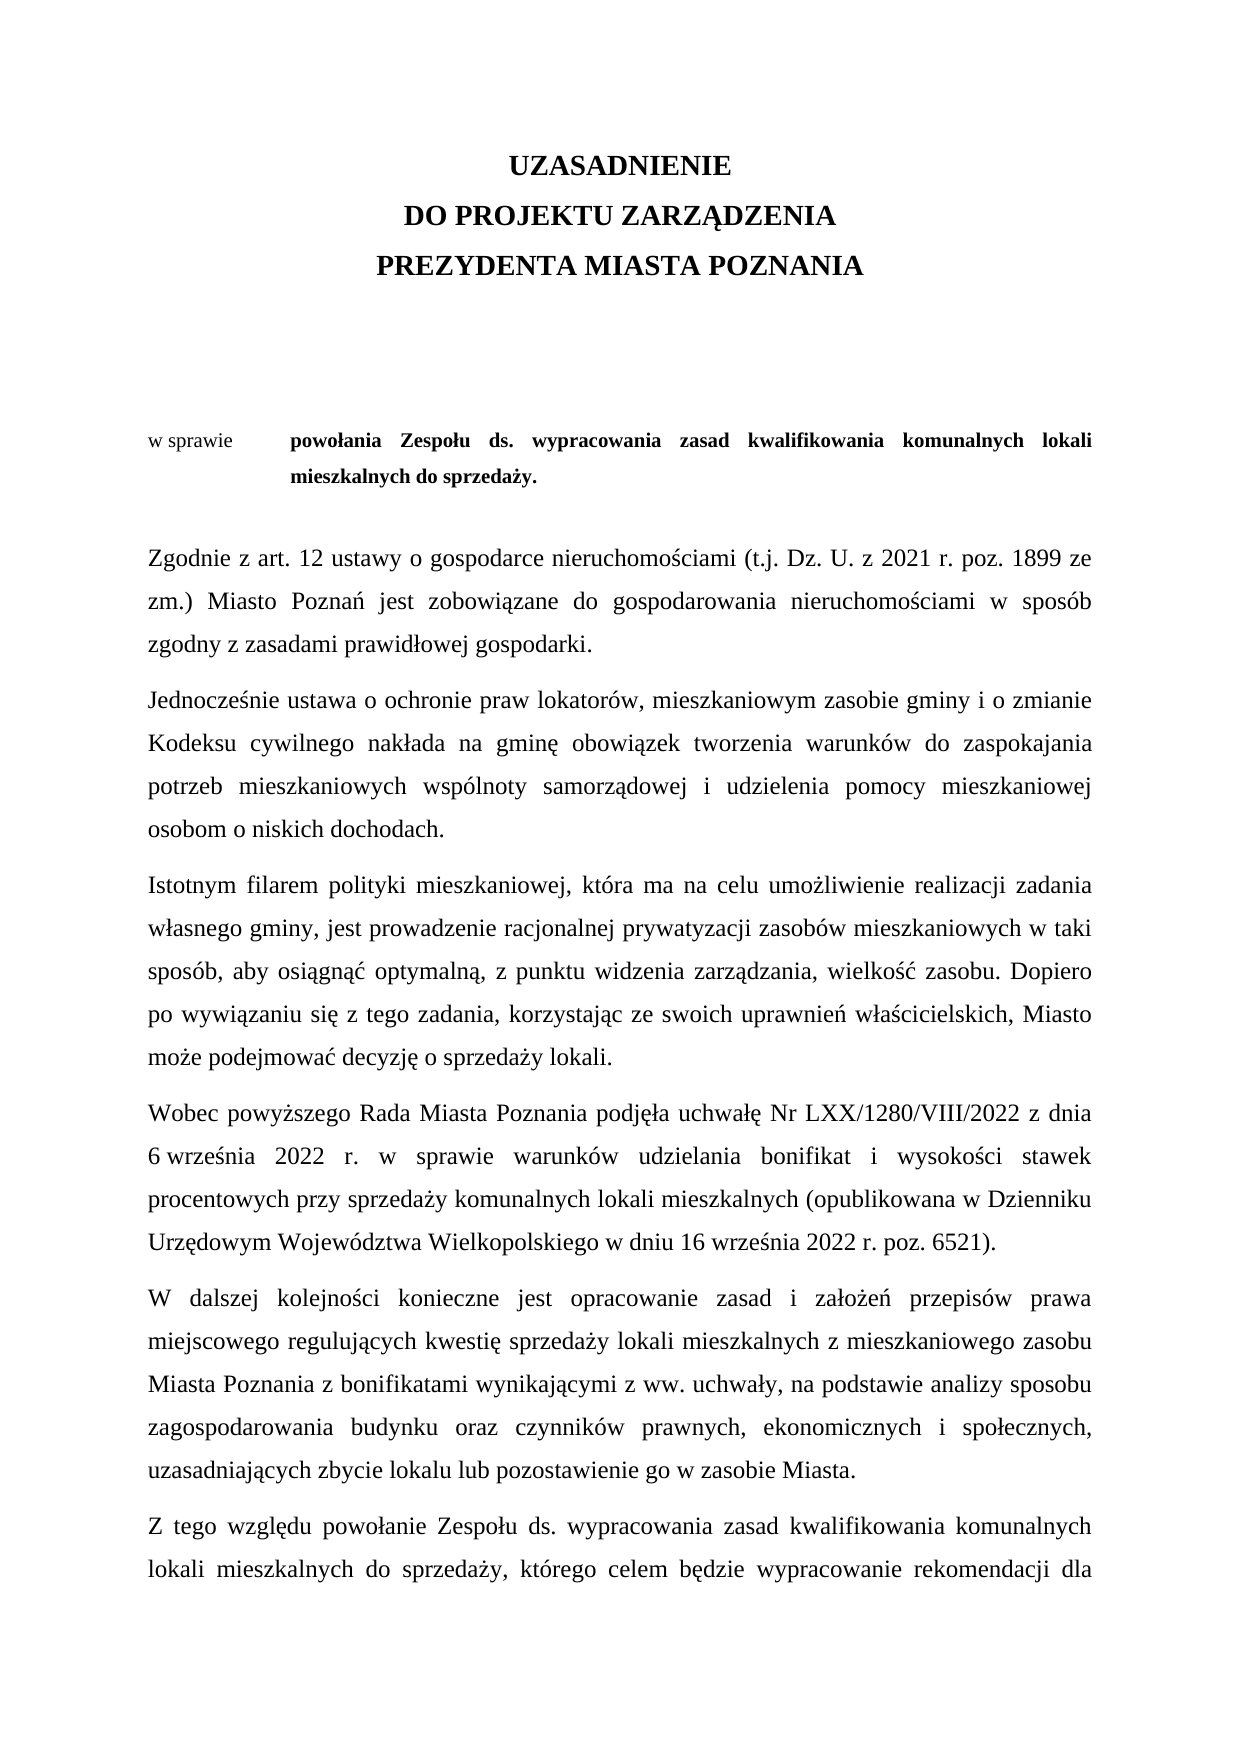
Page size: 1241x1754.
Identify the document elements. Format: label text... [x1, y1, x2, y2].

text Jednocześnie ustawa o ochronie praw lokatorów, mieszkaniowym zasobie gminy i o zmianie Kodeksu cywilnego nakłada na gminę obowiązek tworzenia warunków do zaspokajania potrzeb mieszkaniowych wspólnoty samorządowej i udzielenia pomocy mieszkaniowej osobom o niskich dochodach. [148, 685, 1093, 843]
text W dalszej kolejności konieczne jest opracowanie zasad i założeń przepisów prawa miejscowego regulujących kwestię sprzedaży lokali mieszkalnych z mieszkaniowego zasobu Miasta Poznania z bonifikatami wynikającymi z ww. uchwały, na podstawie analizy sposobu zagospodarowania budynku oraz czynników prawnych, ekonomicznych i społecznych, uzasadniających zbycie lokalu lub pozostawienie go w zasobie Miasta. [148, 1283, 1093, 1484]
subtitle PREZYDENTA MIASTA POZNANIA [148, 248, 1093, 282]
text Wobec powyższego Rada Miasta Poznania podjęła uchwałę Nr LXX/1280/VIII/2022 z dnia 6 września 2022 r. w sprawie warunków udzielania bonifikat i wysokości stawek procentowych przy sprzedaży komunalnych lokali mieszkalnych (opublikowana w Dzienniku Urzędowym Województwa Wielkopolskiego w dniu 16 września 2022 r. poz. 6521). [148, 1098, 1093, 1256]
table_header powołania Zespołu ds. wypracowania zasad kwalifikowania komunalnych lokali mieszkalnych do sprzedaży. [279, 428, 1104, 500]
subtitle UZASADNIENIE [148, 148, 1093, 181]
table_header w sprawie [136, 428, 279, 500]
subtitle DO PROJEKTU ZARZĄDZENIA [148, 198, 1093, 231]
text Istotnym filarem polityki mieszkaniowej, która ma na celu umożliwienie realizacji zadania własnego gminy, jest prowadzenie racjonalnej prywatyzacji zasobów mieszkaniowych w taki sposób, aby osiągnąć optymalną, z punktu widzenia zarządzania, wielkość zasobu. Dopiero po wywiązaniu się z tego zadania, korzystając ze swoich uprawnień właścicielskich, Miasto może podejmować decyzję o sprzedaży lokali. [148, 870, 1093, 1071]
text Zgodnie z art. 12 ustawy o gospodarce nieruchomościami (t.j. Dz. U. z 2021 r. poz. 1899 ze zm.) Miasto Poznań jest zobowiązane do gospodarowania nieruchomościami w sposób zgodny z zasadami prawidłowej gospodarki. [148, 543, 1093, 658]
